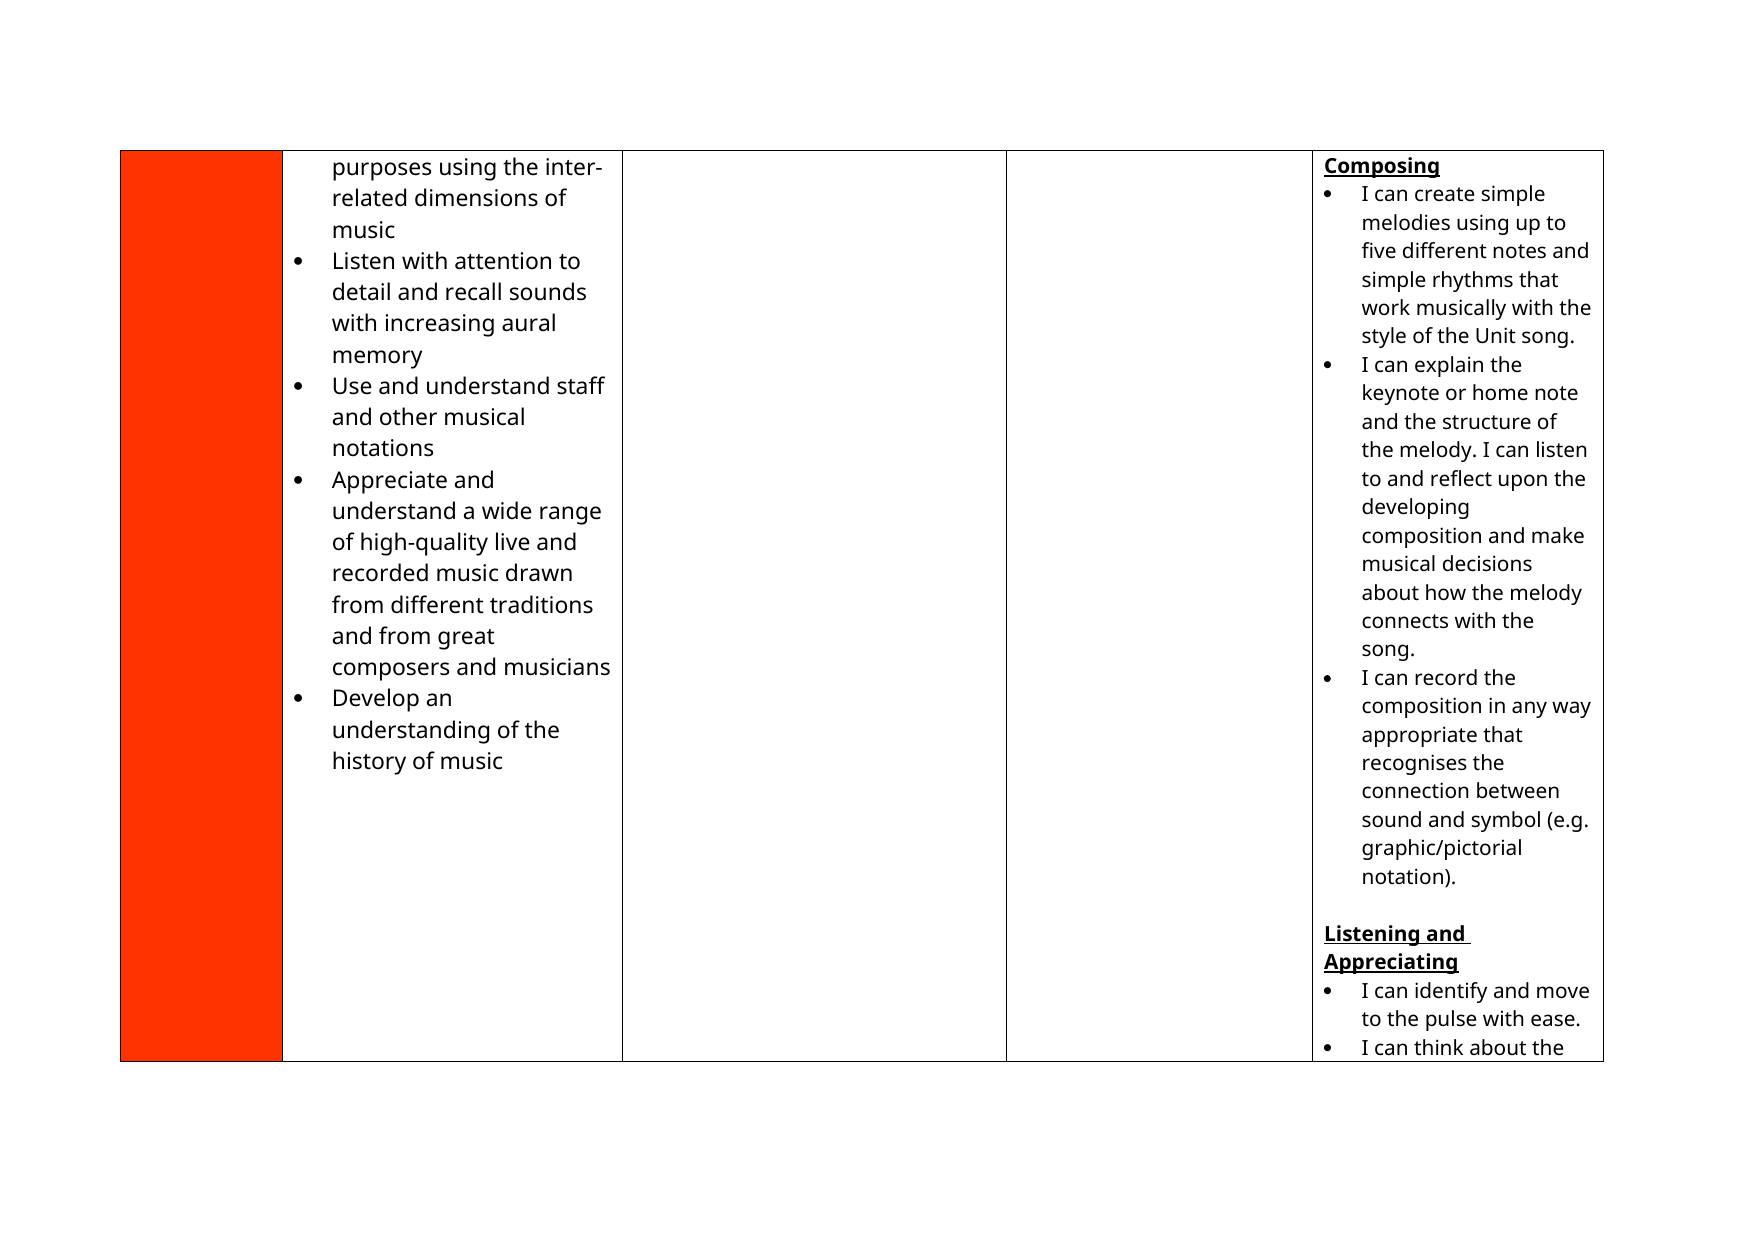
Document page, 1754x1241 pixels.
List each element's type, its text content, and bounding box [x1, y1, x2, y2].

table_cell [623, 151, 1006, 1061]
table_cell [283, 151, 622, 1061]
table_cell Y5 [121, 151, 282, 1061]
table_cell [1313, 151, 1603, 1061]
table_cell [1007, 151, 1312, 1061]
